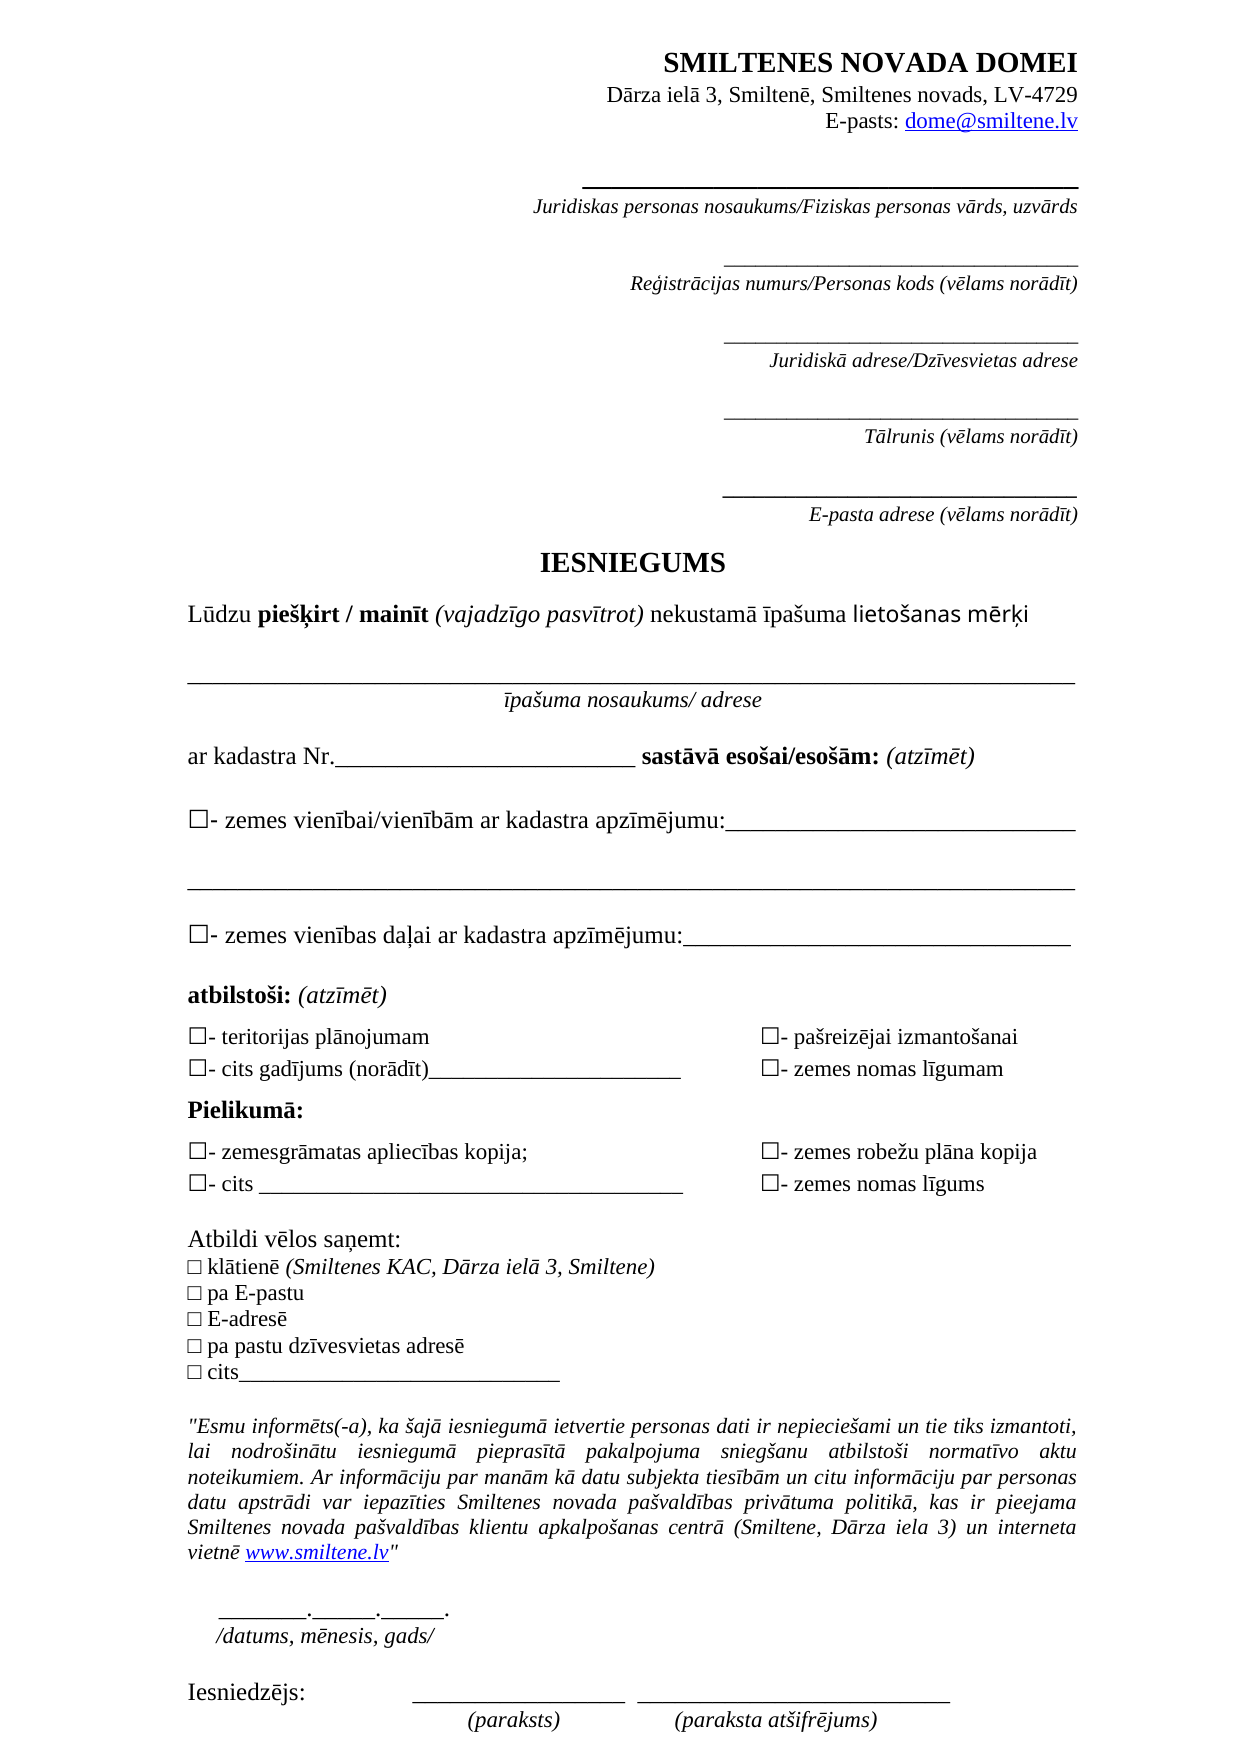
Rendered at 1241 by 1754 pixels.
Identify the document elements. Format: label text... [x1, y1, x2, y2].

text □ E-adresē [187, 1306, 1078, 1332]
text ☐- zemes vienības daļai ar kadastra apzīmējumu:_______________________________ [187, 917, 1078, 951]
table_header ☐- pašreizējai izmantošanai ☐- zemes nomas līgumam [749, 1009, 1177, 1123]
table_cell ☐- zemes robežu plāna kopija ☐- zemes nomas līgums [749, 1124, 1177, 1224]
text _______._____._____. [187, 1593, 1078, 1622]
text __________________________________ [187, 158, 1078, 191]
text Atbildi vēlos saņemt: [187, 1224, 1078, 1253]
text atbilstoši: (atzīmēt) [187, 980, 1078, 1008]
text Lūdzu piešķirt / mainīt (vajadzīgo pasvītrot) nekustamā īpašuma lietošanas mērķi [187, 598, 1078, 629]
text __________________________________ [187, 398, 1078, 422]
text /datums, mēnesis, gads/ [187, 1622, 1078, 1648]
text □ pa E-pastu [187, 1279, 1078, 1306]
text E-pasta adrese (vēlams norādīt) [187, 502, 1078, 526]
text Juridiskas personas nosaukums/Fiziskas personas vārds, uzvārds [187, 194, 1078, 218]
text Reģistrācijas numurs/Personas kods (vēlams norādīt) [187, 271, 1078, 295]
text __________________________________ [187, 322, 1078, 346]
text "Esmu informēts(-a), ka šajā iesniegumā ietvertie personas dati ir nepieciešami un tie tiks izmantoti, lai nodrošinātu iesniegumā pieprasītā pakalpojuma sniegšanu atbilstoši normatīvo aktu noteikumiem. Ar informāciju par manām kā datu subjekta tiesībām un citu informāciju par personas datu apstrādi var iepazīties Smiltenes novada pašvaldības privātuma politikā, kas ir pieejama Smiltenes novada pašvaldības klientu apkalpošanas centrā (Smiltene, Dārza iela 3) un interneta vietnē www.smiltene.lv" [187, 1413, 1078, 1564]
text _______________________________________________________________________ [187, 864, 1078, 893]
text □ pa pastu dzīvesvietas adresē [187, 1332, 1078, 1358]
text iesniegums [187, 545, 1078, 578]
text SMILTENES NOVADA DOMEI [187, 45, 1078, 78]
text Juridiskā adrese/Dzīvesvietas adrese [187, 347, 1078, 372]
text □ klātienē (Smiltenes KAC, Dārza ielā 3, Smiltene) [187, 1253, 1078, 1279]
text __________________________________ [187, 245, 1078, 269]
table_header ☐- teritorijas plānojumam ☐- cits gadījums (norādīt)______________________ Pielikumā: [176, 1009, 748, 1123]
text ☐- zemes vienībai/vienībām ar kadastra apzīmējumu:____________________________ [187, 801, 1078, 835]
text E-pasts: dome@smiltene.lv [187, 107, 1078, 133]
text ar kadastra Nr.________________________ sastāvā esošai/esošām: (atzīmēt) [187, 741, 1078, 770]
text (paraksts) (paraksta atšifrējums) [187, 1706, 1078, 1732]
text Dārza ielā 3, Smiltenē, Smiltenes novads, LV-4729 [187, 81, 1078, 107]
text īpašuma nosaukums/ adrese [187, 686, 1078, 713]
text __________________________________ [187, 476, 1078, 500]
table_cell ☐- zemesgrāmatas apliecības kopija; ☐- cits _____________________________________ [176, 1124, 748, 1224]
text Iesniedzējs: _________________ _________________________ [187, 1677, 1078, 1706]
text _______________________________________________________________________ [187, 658, 1078, 686]
text Tālrunis (vēlams norādīt) [187, 424, 1078, 448]
text □ cits____________________________ [187, 1358, 1078, 1384]
